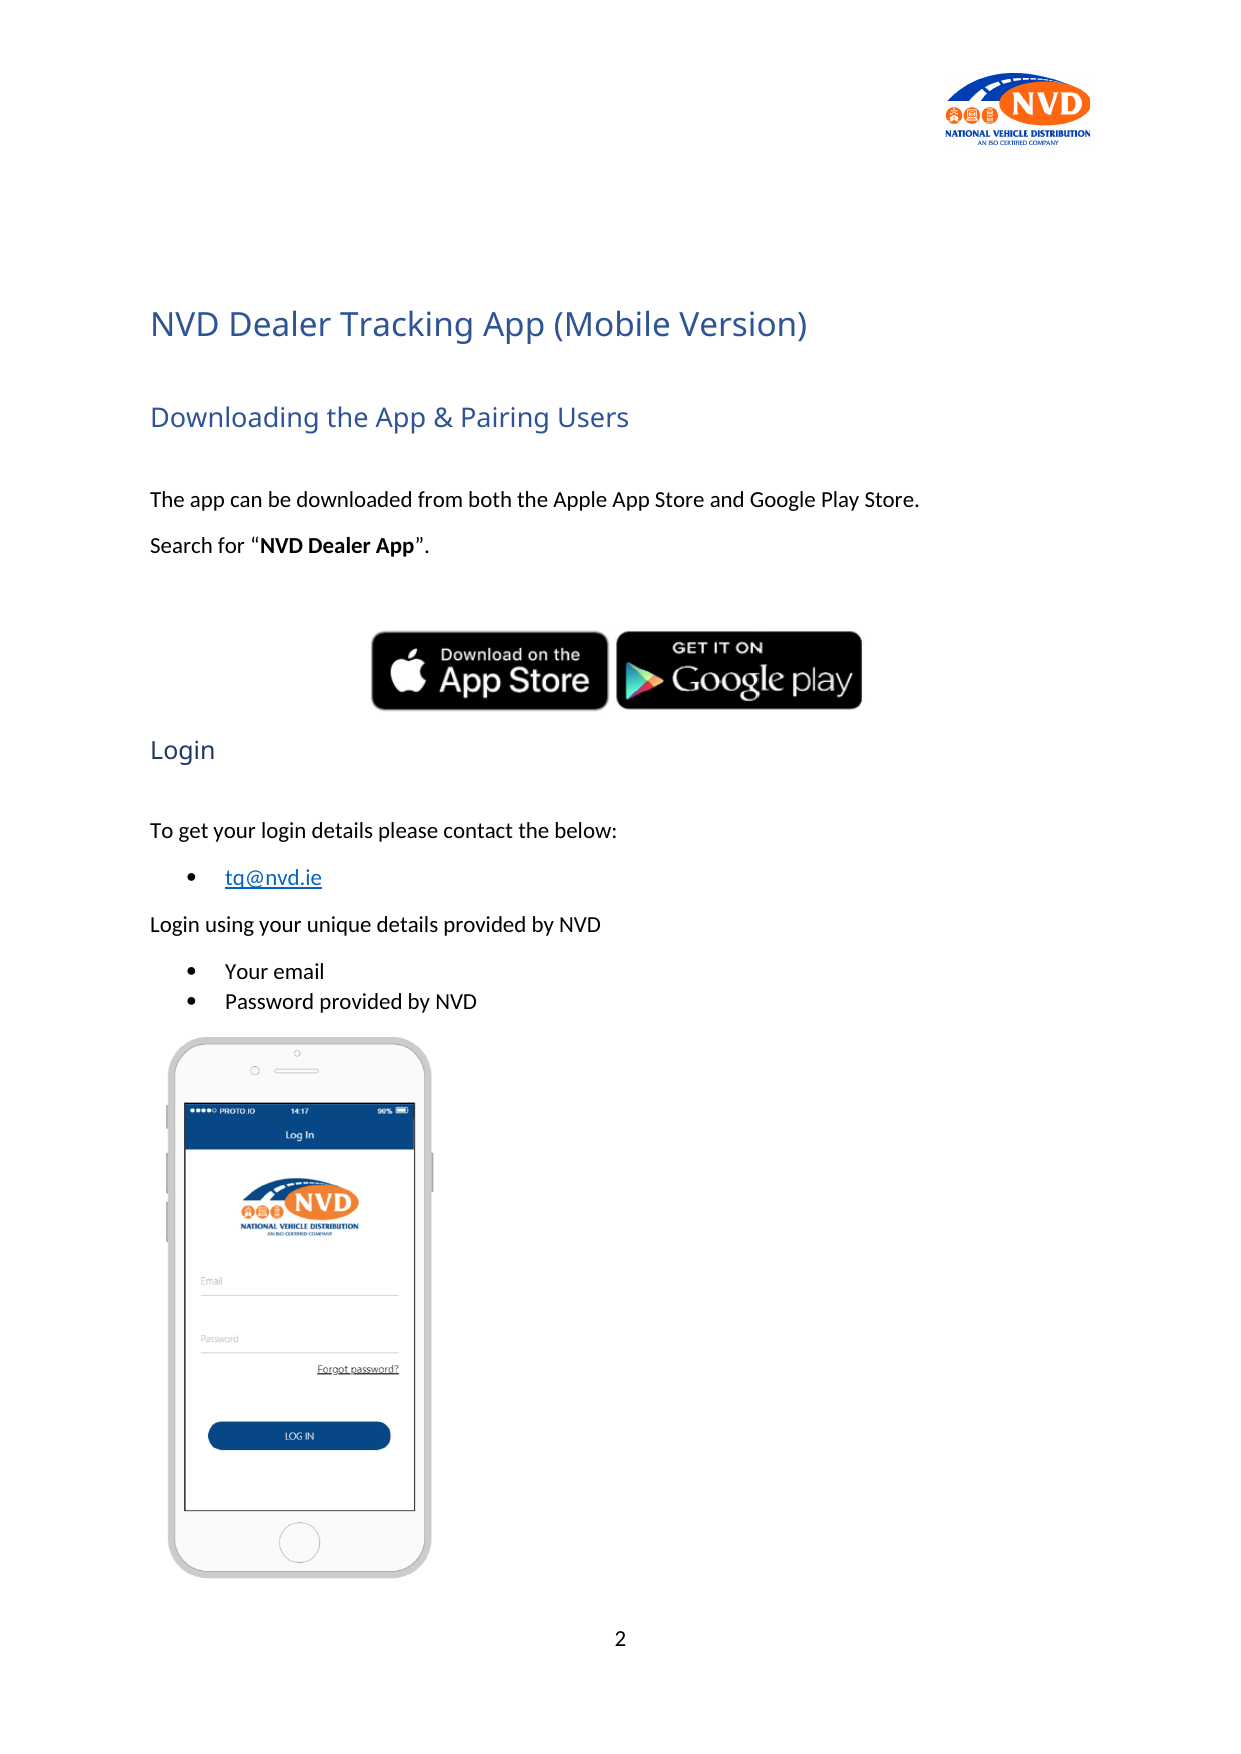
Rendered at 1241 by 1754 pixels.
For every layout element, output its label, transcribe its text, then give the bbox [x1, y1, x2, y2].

subtitle Login [150, 733, 1090, 767]
list Password provided by NVD [187, 987, 1090, 1015]
text Search for “NVD Dealer App”. [150, 532, 1090, 560]
text To get your login details please contact the below: [150, 816, 1090, 844]
subtitle Downloading the App & Pairing Users [150, 398, 1090, 435]
picture [150, 1034, 452, 1586]
picture [370, 625, 870, 714]
text The app can be downloaded from both the Apple App Store and Google Play Store. [150, 485, 1090, 513]
picture [945, 73, 1091, 145]
list Your email [187, 957, 1090, 985]
list tq@nvd.ie [187, 863, 1090, 891]
subtitle NVD Dealer Tracking App (Mobile Version) [150, 301, 1090, 346]
text Login using your unique details provided by NVD [150, 910, 1090, 938]
